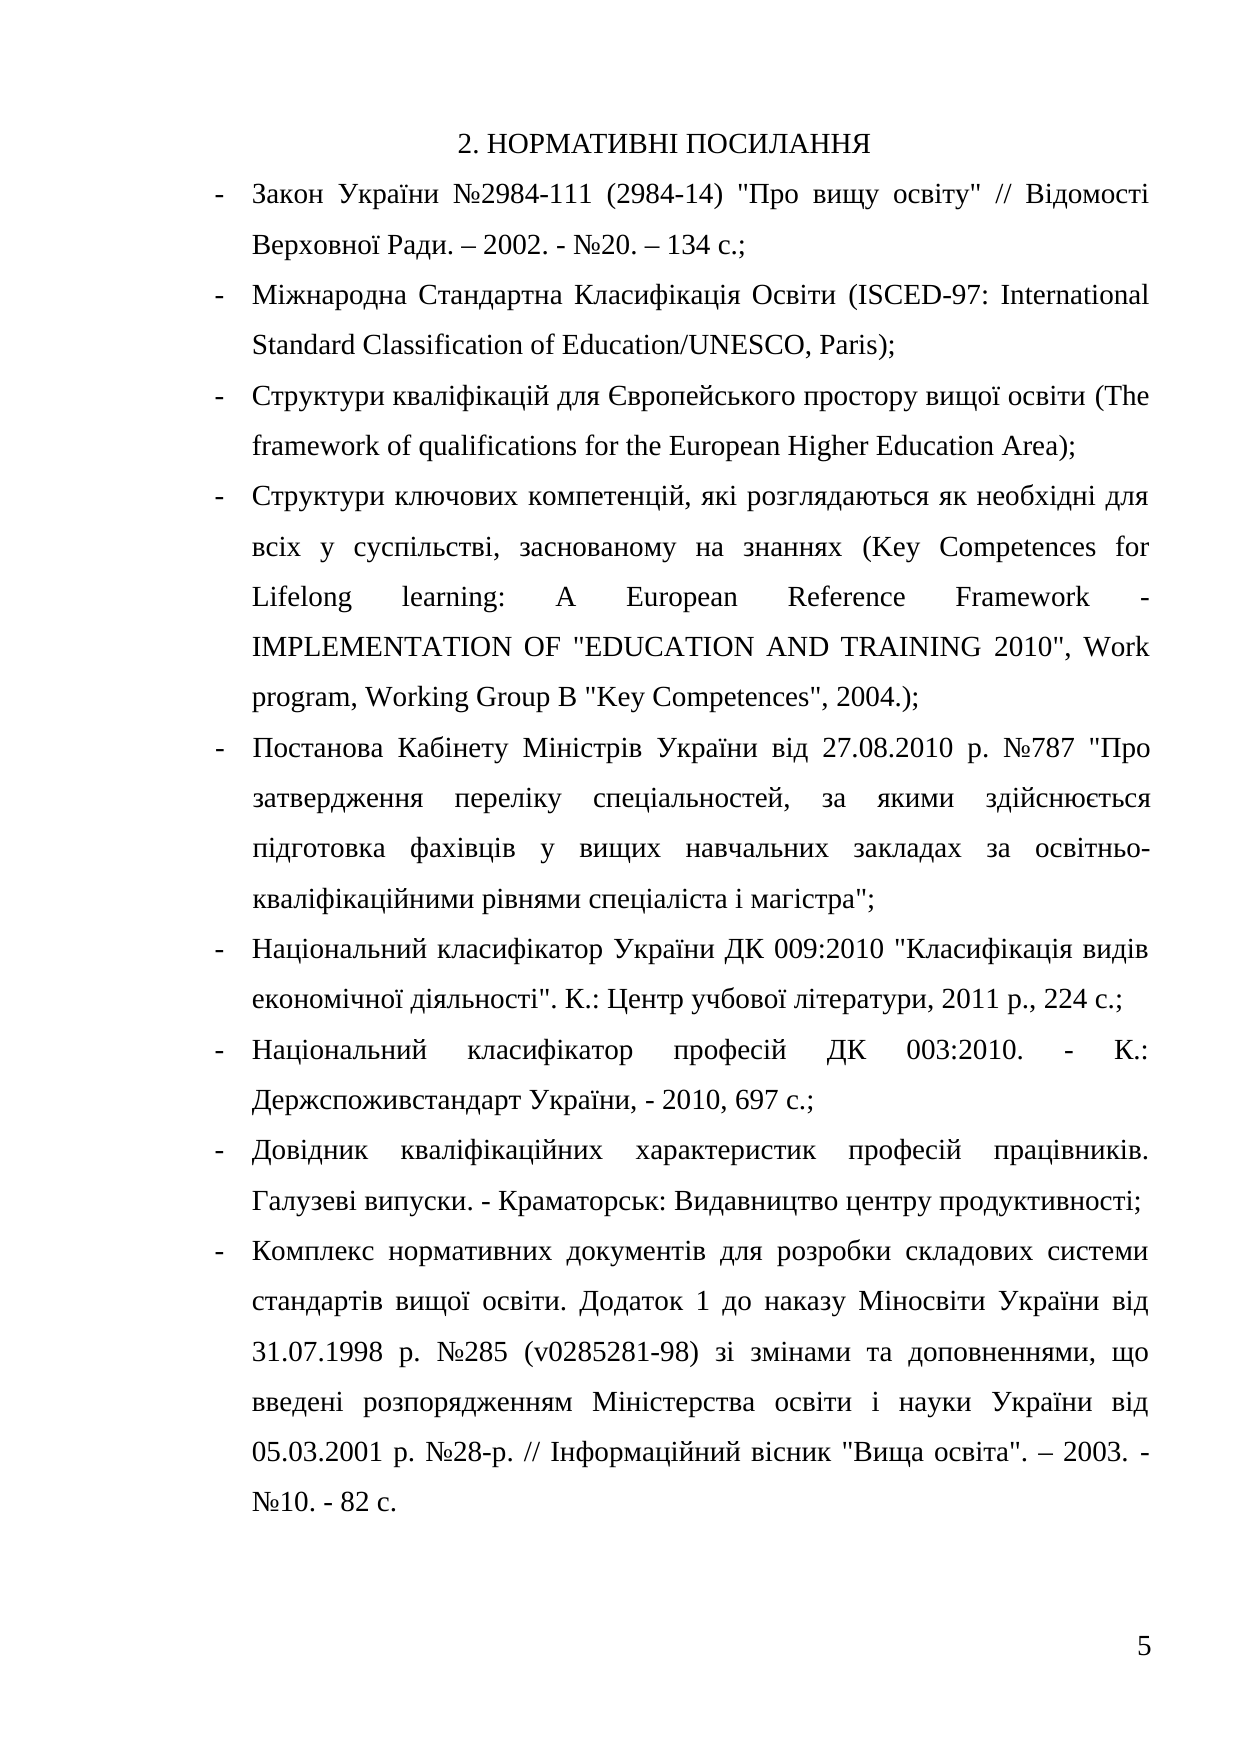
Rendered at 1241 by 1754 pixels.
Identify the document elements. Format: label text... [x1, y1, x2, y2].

list Національний класифікатор України ДК 009:2010 "Класифікація видів економічної діяльності". К.: Центр учбової літератури, 2011 р., 224 с.; [214, 931, 1149, 1015]
subtitle 2. НОРМАТИВНІ ПОСИЛАННЯ [177, 126, 1152, 160]
list Постанова Кабінету Міністрів України від 27.08.2010 р. №787 "Про затвердження переліку спеціальностей, за якими здійснюється підготовка фахівців у вищих навчальних закладах за освітньо-кваліфікаційними рівнями спеціаліста і магістра"; [215, 730, 1152, 914]
list Структури ключових компетенцій, які розглядаються як необхідні для всіх у суспільстві, заснованому на знаннях (Key Competences for Lifelong learning: A European Reference Framework - IMPLEMENTATION OF "EDUCATION AND TRAINING 2010", Work program, Working Group B "Key Competences", 2004.); [214, 478, 1149, 713]
list Комплекс нормативних документів для розробки складових системи стандартів вищої освіти. Додаток 1 до наказу Міносвіти України від 31.07.1998 р. №285 (v0285281-98) зі змінами та доповненнями, що введені розпорядженням Міністерства освіти і науки України від 05.03.2001 р. №28-р. // Інформаційний вісник "Вища освіта". – 2003. - №10. - 82 с. [214, 1233, 1149, 1518]
list Закон України №2984-111 (2984-14) "Про вищу освіту" // Відомості Верховної Ради. – 2002. - №20. – 134 с.; [214, 176, 1149, 260]
list Довідник кваліфікаційних характеристик професій працівників. Галузеві випуски. - Краматорськ: Видавництво центру продуктивності; [214, 1132, 1149, 1216]
list Міжнародна Стандартна Класифікація Освіти (ISCED-97: International Standard Classification of Education/UNESCO, Paris); [214, 277, 1149, 361]
list Національний класифікатор професій ДК 003:2010. - К.: Держспоживстандарт України, - 2010, 697 с.; [214, 1032, 1149, 1116]
list Структури кваліфікацій для Європейського простору вищої освіти (The framework of qualifications for the European Higher Education Area); [214, 378, 1149, 462]
